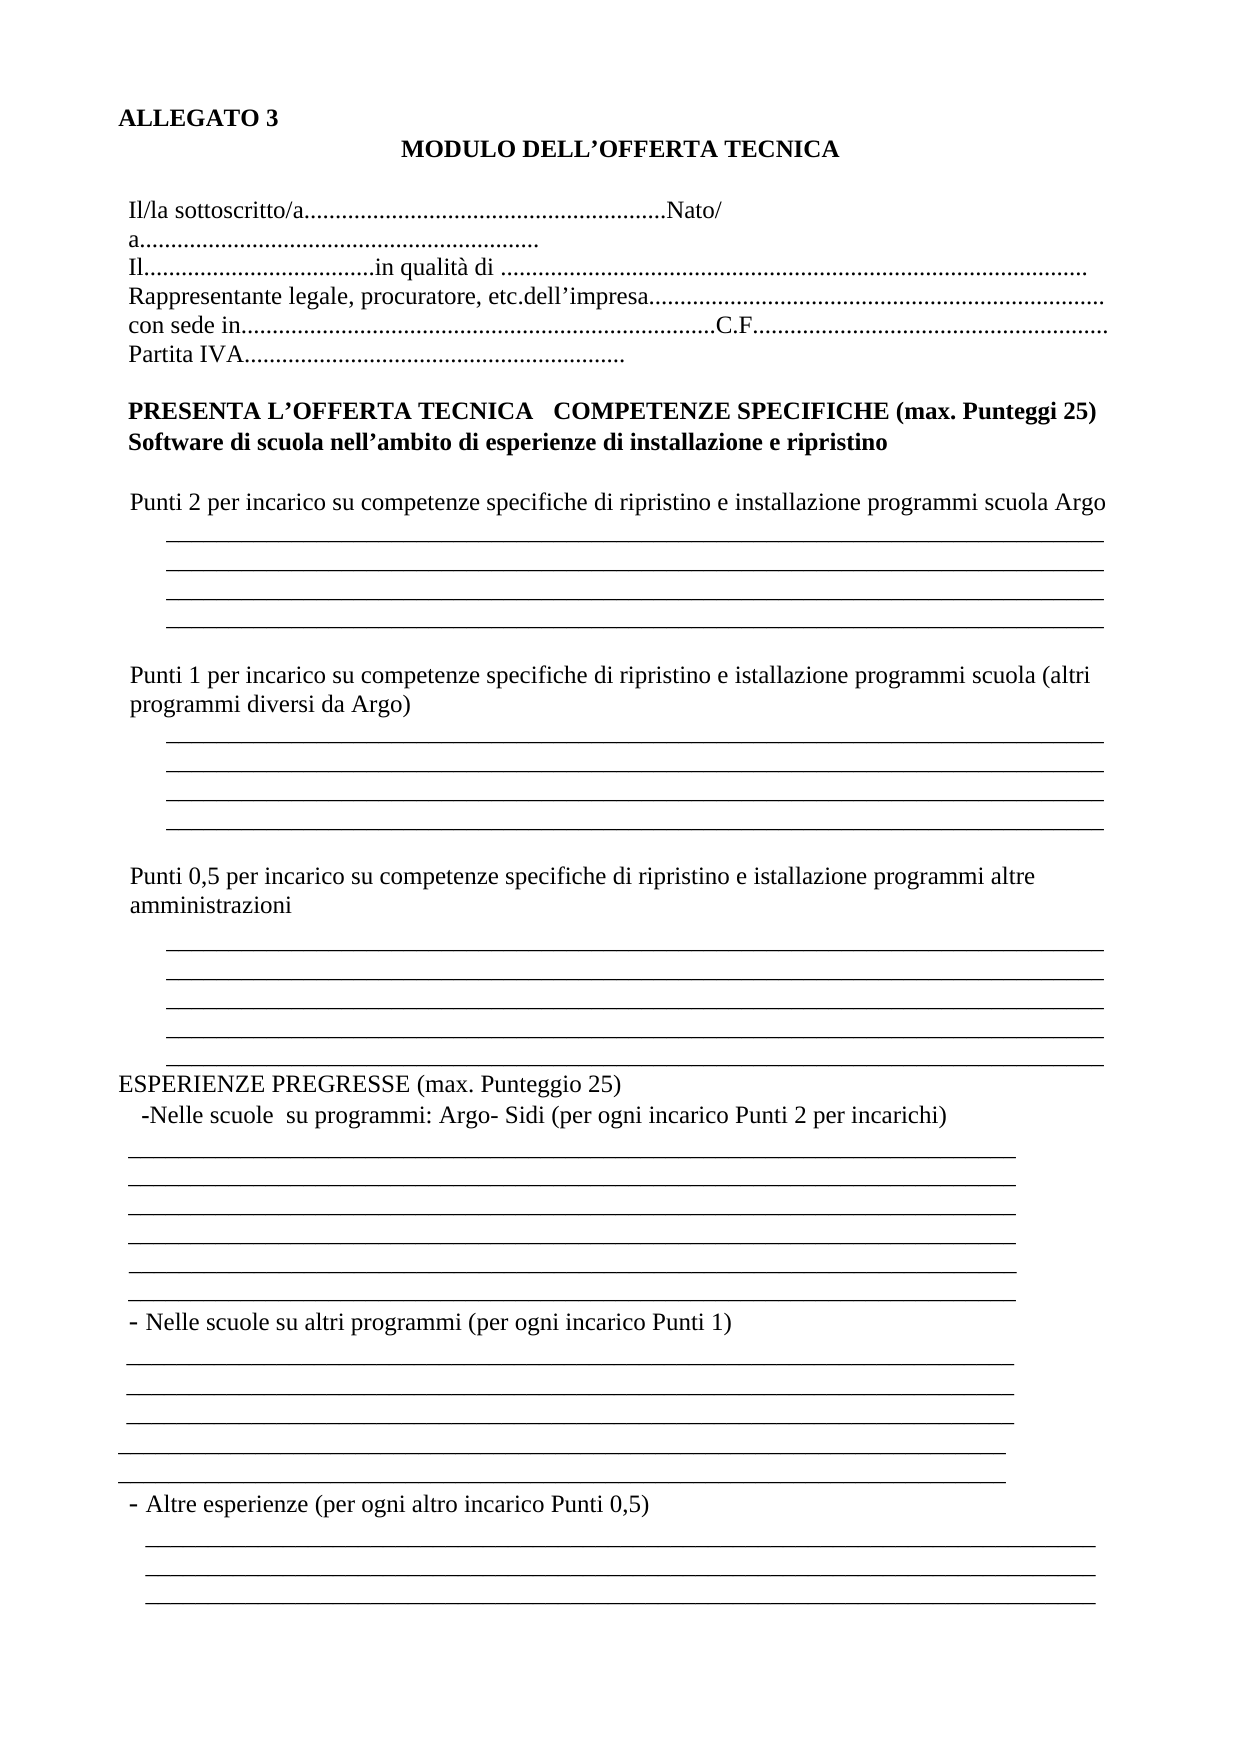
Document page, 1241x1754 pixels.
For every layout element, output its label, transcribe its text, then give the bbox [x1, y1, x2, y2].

text _______________________________________________________________________ _______________________________________________________________________ _______________________________________________________________________ [126, 1339, 1108, 1427]
text ___________________________________________________________________________ [166, 804, 1107, 832]
text _______________________________________________________________________ [128, 1132, 1107, 1160]
text _______________________________________________________________________ [128, 1218, 1107, 1247]
text ___________________________________________________________________________ [166, 775, 1107, 804]
text _______________________________________________________________________ [128, 1160, 1107, 1189]
text ___________________________________________________________________________ [166, 516, 1107, 545]
list ____________________________________________________________________________ [145, 1578, 1107, 1607]
text con sede in............................................................................C.F......................................................... [128, 310, 1113, 339]
text _______________________________________________________________________ [118, 1457, 1107, 1486]
text ___________________________________________________________________________ [166, 545, 1107, 574]
text -Nelle scuole su programmi: Argo- Sidi (per ogni incarico Punti 2 per incarichi) [128, 1100, 1122, 1128]
text Il/la sottoscritto/a..........................................................Nato/a................................................................ [128, 195, 1107, 252]
text ___________________________________________________________________________ [166, 574, 1107, 602]
text ___________________________________________________________________________ [166, 926, 1107, 954]
text ___________________________________________________________________________ [166, 954, 1107, 983]
subtitle ALLEGATO 3 [118, 103, 1122, 132]
list ____________________________________________________________________________ [145, 1550, 1107, 1578]
list ____________________________________________________________________________ [145, 1521, 1107, 1550]
text Rappresentante legale, procuratore, etc.dell’impresa......................................................................... [128, 281, 1107, 310]
text ___________________________________________________________________________ [166, 746, 1107, 775]
text ESPERIENZE PREGRESSE (max. Punteggio 25) [118, 1069, 1122, 1098]
text _______________________________________________________________________ [129, 1247, 1107, 1275]
text _______________________________________________________________________ [128, 1189, 1107, 1218]
text Punti 0,5 per incarico su competenze specifiche di ripristino e istallazione programmi altre amministrazioni [129, 861, 1107, 919]
text Punti 2 per incarico su competenze specifiche di ripristino e installazione programmi scuola Argo [129, 487, 1107, 516]
subtitle MODULO DELL’OFFERTA TECNICA [118, 134, 1122, 163]
text _______________________________________________________________________ [128, 1275, 1107, 1304]
text Partita IVA............................................................. [128, 339, 1113, 367]
text ___________________________________________________________________________ [166, 602, 1107, 631]
subtitle PRESENTA L’OFFERTA TECNICA COMPETENZE SPECIFICHE (max. Punteggi 25) Software di scuola nell’ambito di esperienze di installazione e ripristino [128, 396, 1108, 455]
text _______________________________________________________________________ [118, 1428, 1107, 1457]
text Il.....................................in qualità di .............................................................................................. [128, 252, 1107, 281]
text ___________________________________________________________________________ [166, 1041, 1107, 1069]
text ___________________________________________________________________________ [166, 1012, 1107, 1041]
text ___________________________________________________________________________ [166, 983, 1107, 1012]
text ___________________________________________________________________________ [166, 717, 1107, 746]
text Punti 1 per incarico su competenze specifiche di ripristino e istallazione programmi scuola (altri programmi diversi da Argo) [129, 660, 1107, 717]
list Altre esperienze (per ogni altro incarico Punti 0,5) [128, 1486, 1107, 1518]
list Nelle scuole su altri programmi (per ogni incarico Punti 1) [128, 1304, 1107, 1337]
